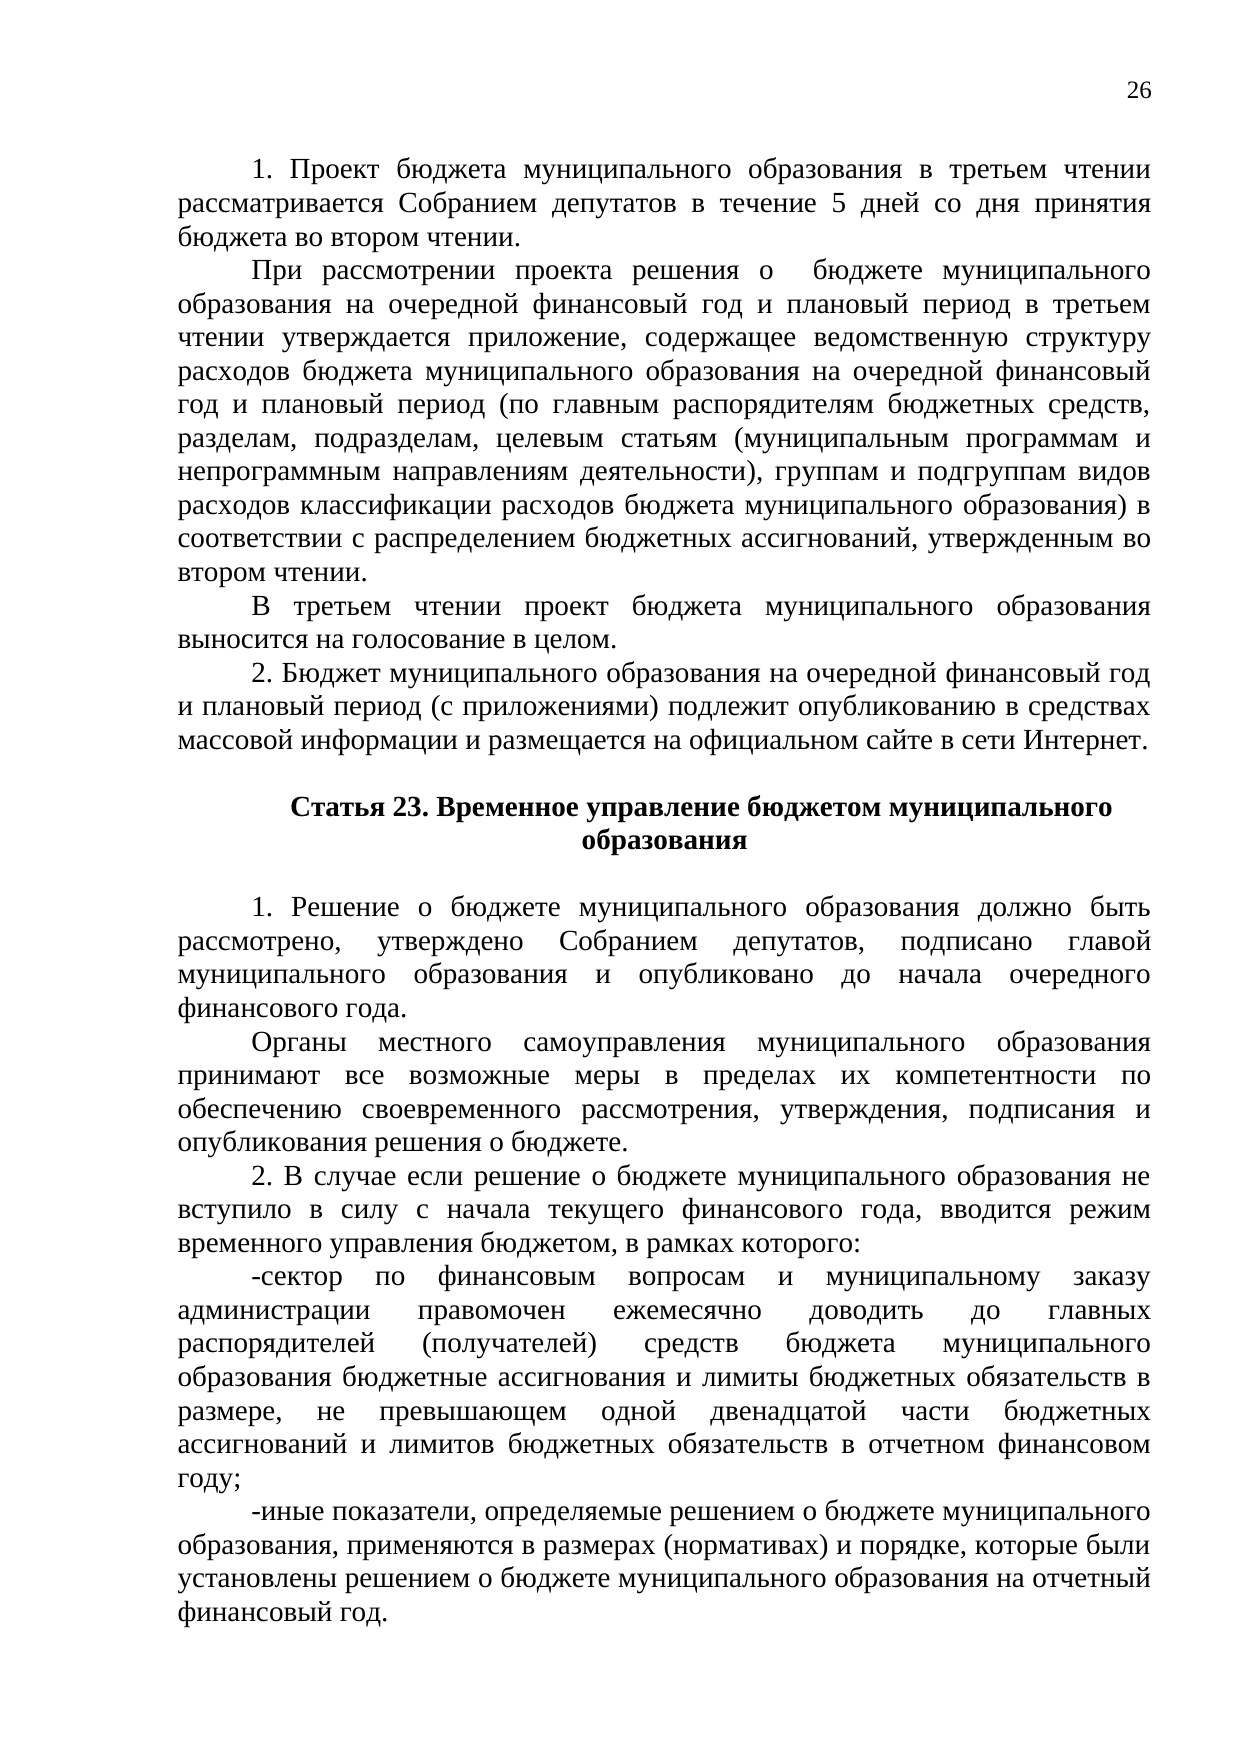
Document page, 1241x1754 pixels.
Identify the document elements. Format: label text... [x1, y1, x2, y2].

text 2. Бюджет муниципального образования на очередной финансовый год и плановый период (с приложениями) подлежит опубликованию в средствах массовой информации и размещается на официальном сайте в сети Интернет. [177, 655, 1152, 755]
text В третьем чтении проект бюджета муниципального образования выносится на голосование в целом. [177, 588, 1152, 655]
text 2. В случае если решение о бюджете муниципального образования не вступило в силу с начала текущего финансового года, вводится режим временного управления бюджетом, в рамках которого: [177, 1158, 1152, 1258]
text Статья 23. Временное управление бюджетом муниципального образования [177, 789, 1152, 856]
text При рассмотрении проекта решения о бюджете муниципального образования на очередной финансовый год и плановый период в третьем чтении утверждается приложение, содержащее ведомственную структуру расходов бюджета муниципального образования на очередной финансовый год и плановый период (по главным распорядителям бюджетных средств, разделам, подразделам, целевым статьям (муниципальным программам и непрограммным направлениям деятельности), группам и подгруппам видов расходов классификации расходов бюджета муниципального образования) в соответствии с распределением бюджетных ассигнований, утвержденным во втором чтении. [177, 252, 1152, 588]
text 1. Решение о бюджете муниципального образования должно быть рассмотрено, утверждено Собранием депутатов, подписано главой муниципального образования и опубликовано до начала очередного финансового года. [177, 889, 1152, 1024]
text Органы местного самоуправления муниципального образования принимают все возможные меры в пределах их компетентности по обеспечению своевременного рассмотрения, утверждения, подписания и опубликования решения о бюджете. [177, 1024, 1152, 1158]
text 1. Проект бюджета муниципального образования в третьем чтении рассматривается Собранием депутатов в течение 5 дней со дня принятия бюджета во втором чтении. [177, 152, 1152, 252]
text -иные показатели, определяемые решением о бюджете муниципального образования, применяются в размерах (нормативах) и порядке, которые были установлены решением о бюджете муниципального образования на отчетный финансовый год. [177, 1493, 1152, 1627]
text -сектор по финансовым вопросам и муниципальному заказу администрации правомочен ежемесячно доводить до главных распорядителей (получателей) средств бюджета муниципального образования бюджетные ассигнования и лимиты бюджетных обязательств в размере, не превышающем одной двенадцатой части бюджетных ассигнований и лимитов бюджетных обязательств в отчетном финансовом году; [177, 1258, 1152, 1493]
